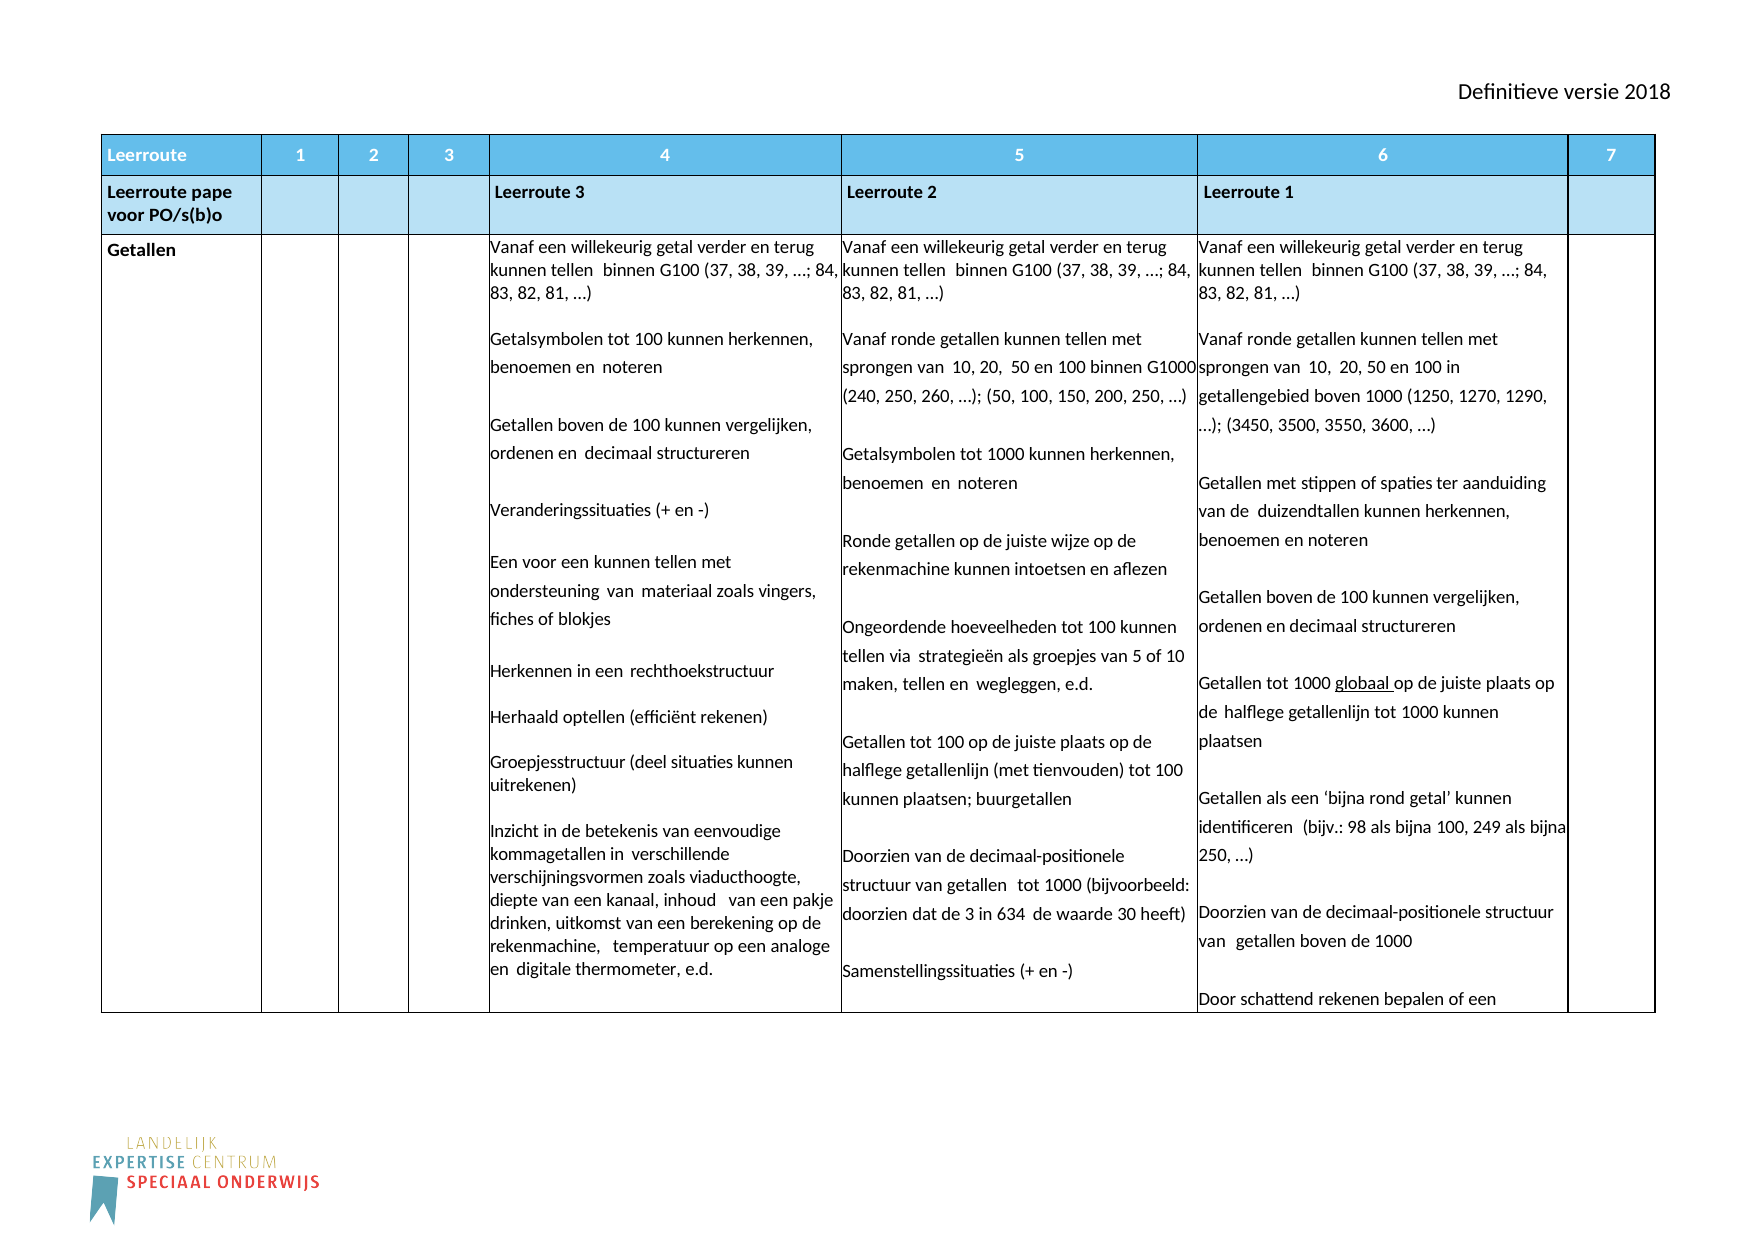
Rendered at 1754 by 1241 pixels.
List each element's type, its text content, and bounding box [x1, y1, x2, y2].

table_cell Getallen [102, 235, 261, 1012]
table_cell Leerroute pape voor PO/s(b)o [102, 176, 261, 234]
table_cell [339, 235, 408, 1012]
table_header Leerroute [102, 135, 261, 175]
table_cell [409, 235, 489, 1012]
table_cell [1569, 235, 1654, 1012]
table_header 3 [409, 135, 489, 175]
table_header 2 [339, 135, 408, 175]
table_header 6 [1198, 135, 1567, 175]
table_cell Vanaf een willekeurig getal verder en terug kunnen tellen binnen G100 (37, 38, 39, …; 84, 83, 82, 81, …) Vanaf ronde getallen kunnen tellen met sprongen van 10, 20, 50 en 100 in getallengebied boven 1000 (1250, 1270, 1290, …); (3450, 3500, 3550, 3600, …) Getallen met stippen of spaties ter aanduiding van de duizendtallen kunnen herkennen, benoemen en noteren Getallen boven de 100 kunnen vergelijken, ordenen en decimaal structureren Getallen tot 1000 globaal op de juiste plaats op de halflege getallenlijn tot 1000 kunnen plaatsen Getallen als een ‘bijna rond getal’ kunnen identificeren (bijv.: 98 als bijna 100, 249 als bijna 250, …) Doorzien van de decimaal-positionele structuur van getallen boven de 1000 Door schattend rekenen bepalen of een uitkomst goed kan zijn [1198, 235, 1567, 1012]
table_cell [262, 176, 338, 234]
table_cell Vanaf een willekeurig getal verder en terug kunnen tellen binnen G100 (37, 38, 39, …; 84, 83, 82, 81, …) Getalsymbolen tot 100 kunnen herkennen, benoemen en noteren Getallen boven de 100 kunnen vergelijken, ordenen en decimaal structureren Veranderingssituaties (+ en -) Een voor een kunnen tellen met ondersteuning van materiaal zoals vingers, fiches of blokjes Herkennen in een rechthoekstructuur Herhaald optellen (efficiënt rekenen) Groepjesstructuur (deel situaties kunnen uitrekenen) Inzicht in de betekenis van eenvoudige kommagetallen in verschillende verschijningsvormen zoals viaducthoogte, diepte van een kanaal, inhoud van een pakje drinken, uitkomst van een berekening op de rekenmachine, temperatuur op een analoge en digitale thermometer, e.d. [490, 235, 841, 1012]
table_header 7 [1569, 135, 1654, 175]
table_cell Leerroute 1 [1198, 176, 1567, 234]
table_header 4 [490, 135, 841, 175]
table_header 5 [842, 135, 1197, 175]
table_cell [409, 176, 489, 234]
table_cell Leerroute 3 [490, 176, 841, 234]
picture [89, 1137, 319, 1226]
table_cell Vanaf een willekeurig getal verder en terug kunnen tellen binnen G100 (37, 38, 39, …; 84, 83, 82, 81, …) Vanaf ronde getallen kunnen tellen met sprongen van 10, 20, 50 en 100 binnen G1000 (240, 250, 260, …); (50, 100, 150, 200, 250, …) Getalsymbolen tot 1000 kunnen herkennen, benoemen en noteren Ronde getallen op de juiste wijze op de rekenmachine kunnen intoetsen en aflezen Ongeordende hoeveelheden tot 100 kunnen tellen via strategieën als groepjes van 5 of 10 maken, tellen en wegleggen, e.d. Getallen tot 100 op de juiste plaats op de halflege getallenlijn (met tienvouden) tot 100 kunnen plaatsen; buurgetallen Doorzien van de decimaal-positionele structuur van getallen tot 1000 (bijvoorbeeld: doorzien dat de 3 in 634 de waarde 30 heeft) Samenstellingssituaties (+ en -) [842, 235, 1197, 1012]
table_cell [262, 235, 338, 1012]
table_cell Leerroute 2 [842, 176, 1197, 234]
table_cell [1569, 176, 1654, 234]
table_cell [339, 176, 408, 234]
table_header 1 [262, 135, 338, 175]
